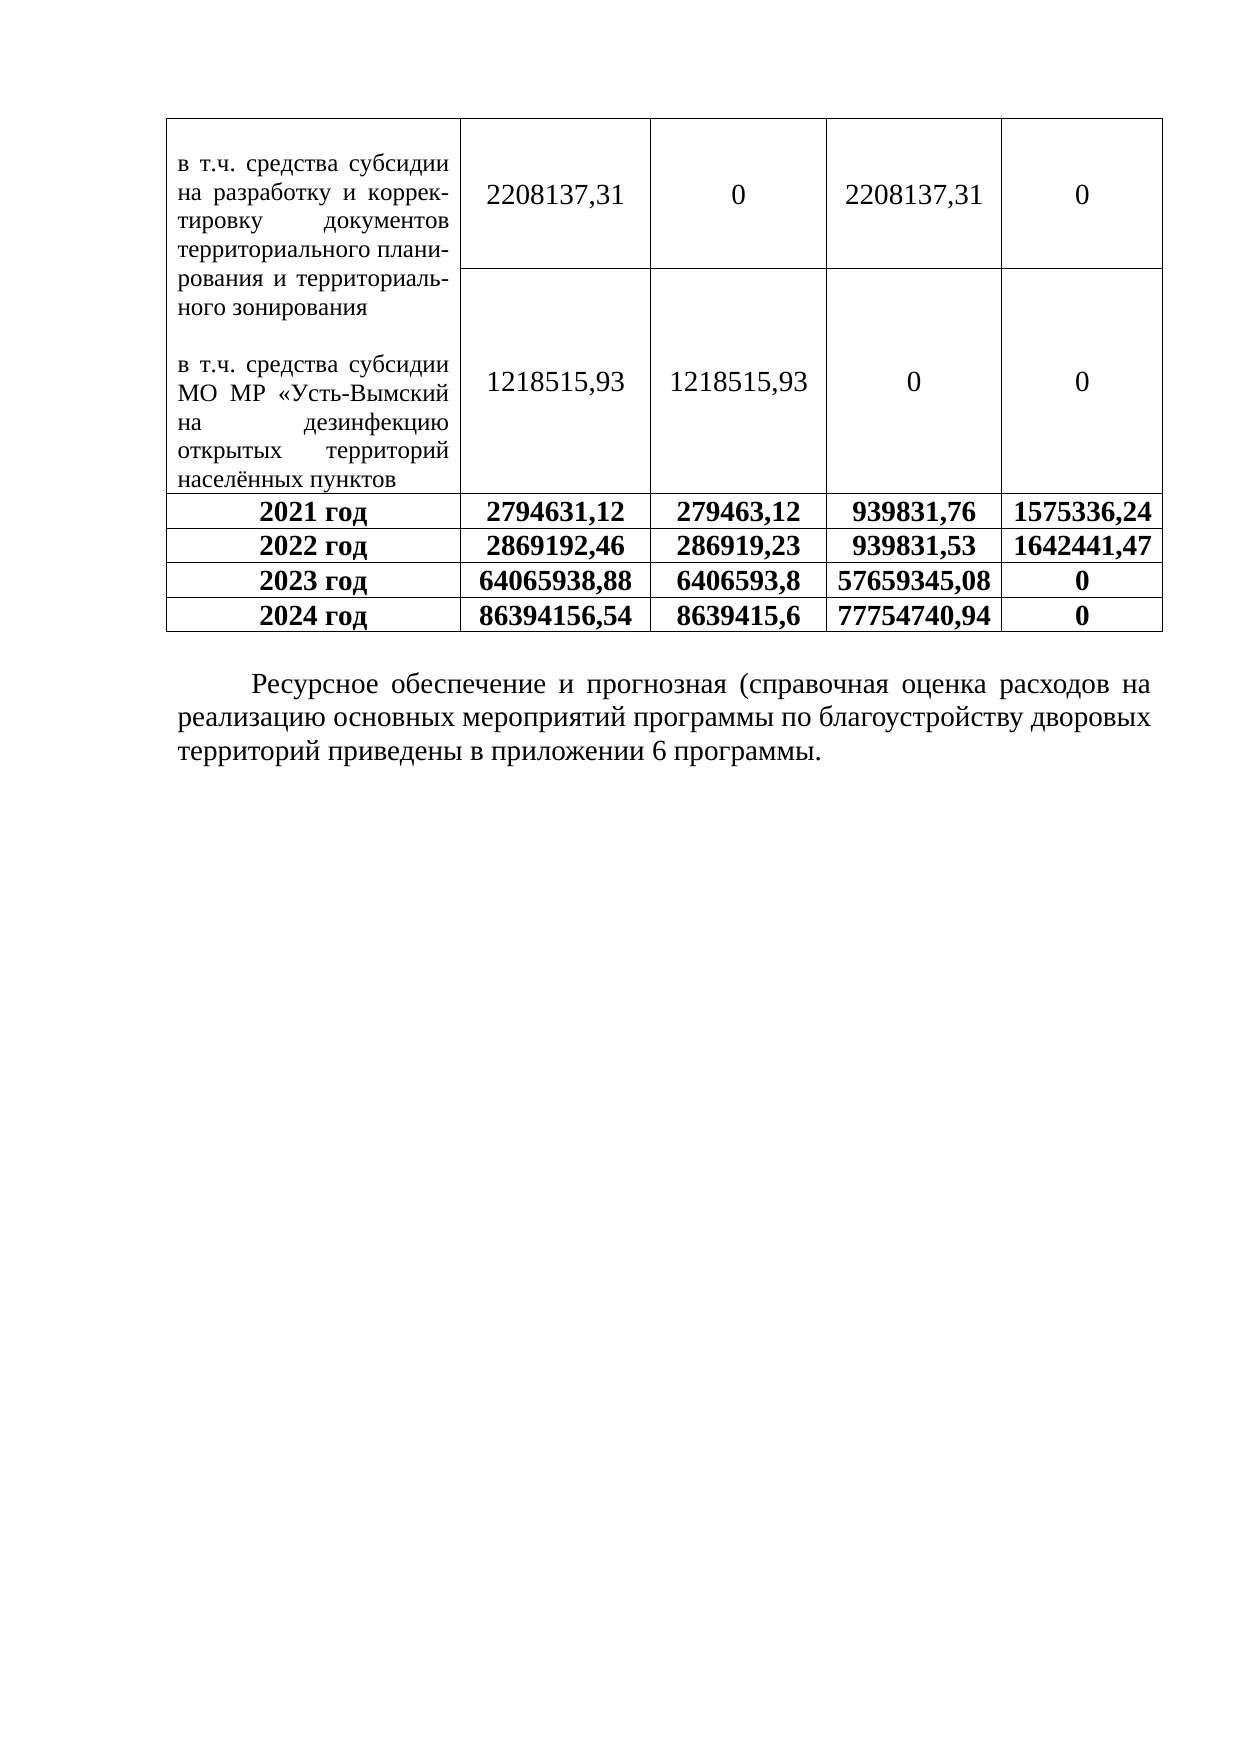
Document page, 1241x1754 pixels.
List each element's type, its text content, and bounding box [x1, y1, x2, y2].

table_cell 939831,53 [827, 529, 1001, 562]
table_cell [167, 119, 460, 493]
table_cell 77754740,94 [827, 598, 1001, 631]
table_cell 2022 год [167, 529, 460, 562]
table_cell 2023 год [167, 563, 460, 597]
table_cell 2021 год [167, 494, 460, 527]
table_cell 0 [827, 269, 1001, 493]
table_cell 2208137,31 [461, 119, 650, 268]
table_cell 64065938,88 [461, 563, 650, 597]
table_cell 57659345,08 [827, 563, 1001, 597]
table_cell 8639415,6 [651, 598, 826, 631]
table_cell 1218515,93 [651, 269, 826, 493]
table_cell 0 [1002, 598, 1162, 631]
table_cell 2208137,31 [827, 119, 1001, 268]
table_cell 0 [1002, 119, 1162, 268]
table_cell 939831,76 [827, 494, 1001, 527]
table_cell 1218515,93 [461, 269, 650, 493]
table_cell 1642441,47 [1002, 529, 1162, 562]
table_cell 1575336,24 [1002, 494, 1162, 527]
table_cell 0 [1002, 269, 1162, 493]
table_cell 2024 год [167, 598, 460, 631]
table_cell 6406593,8 [651, 563, 826, 597]
table_cell 0 [1002, 563, 1162, 597]
table_cell 2794631,12 [461, 494, 650, 527]
table_cell 2869192,46 [461, 529, 650, 562]
table_cell 86394156,54 [461, 598, 650, 631]
table_cell 0 [651, 119, 826, 268]
table_cell 286919,23 [651, 529, 826, 562]
text Ресурсное обеспечение и прогнозная (справочная оценка расходов на реализацию основных мероприятий программы по благоустройству дворовых территорий приведены в приложении 6 программы. [177, 666, 1152, 766]
table_cell 279463,12 [651, 494, 826, 527]
